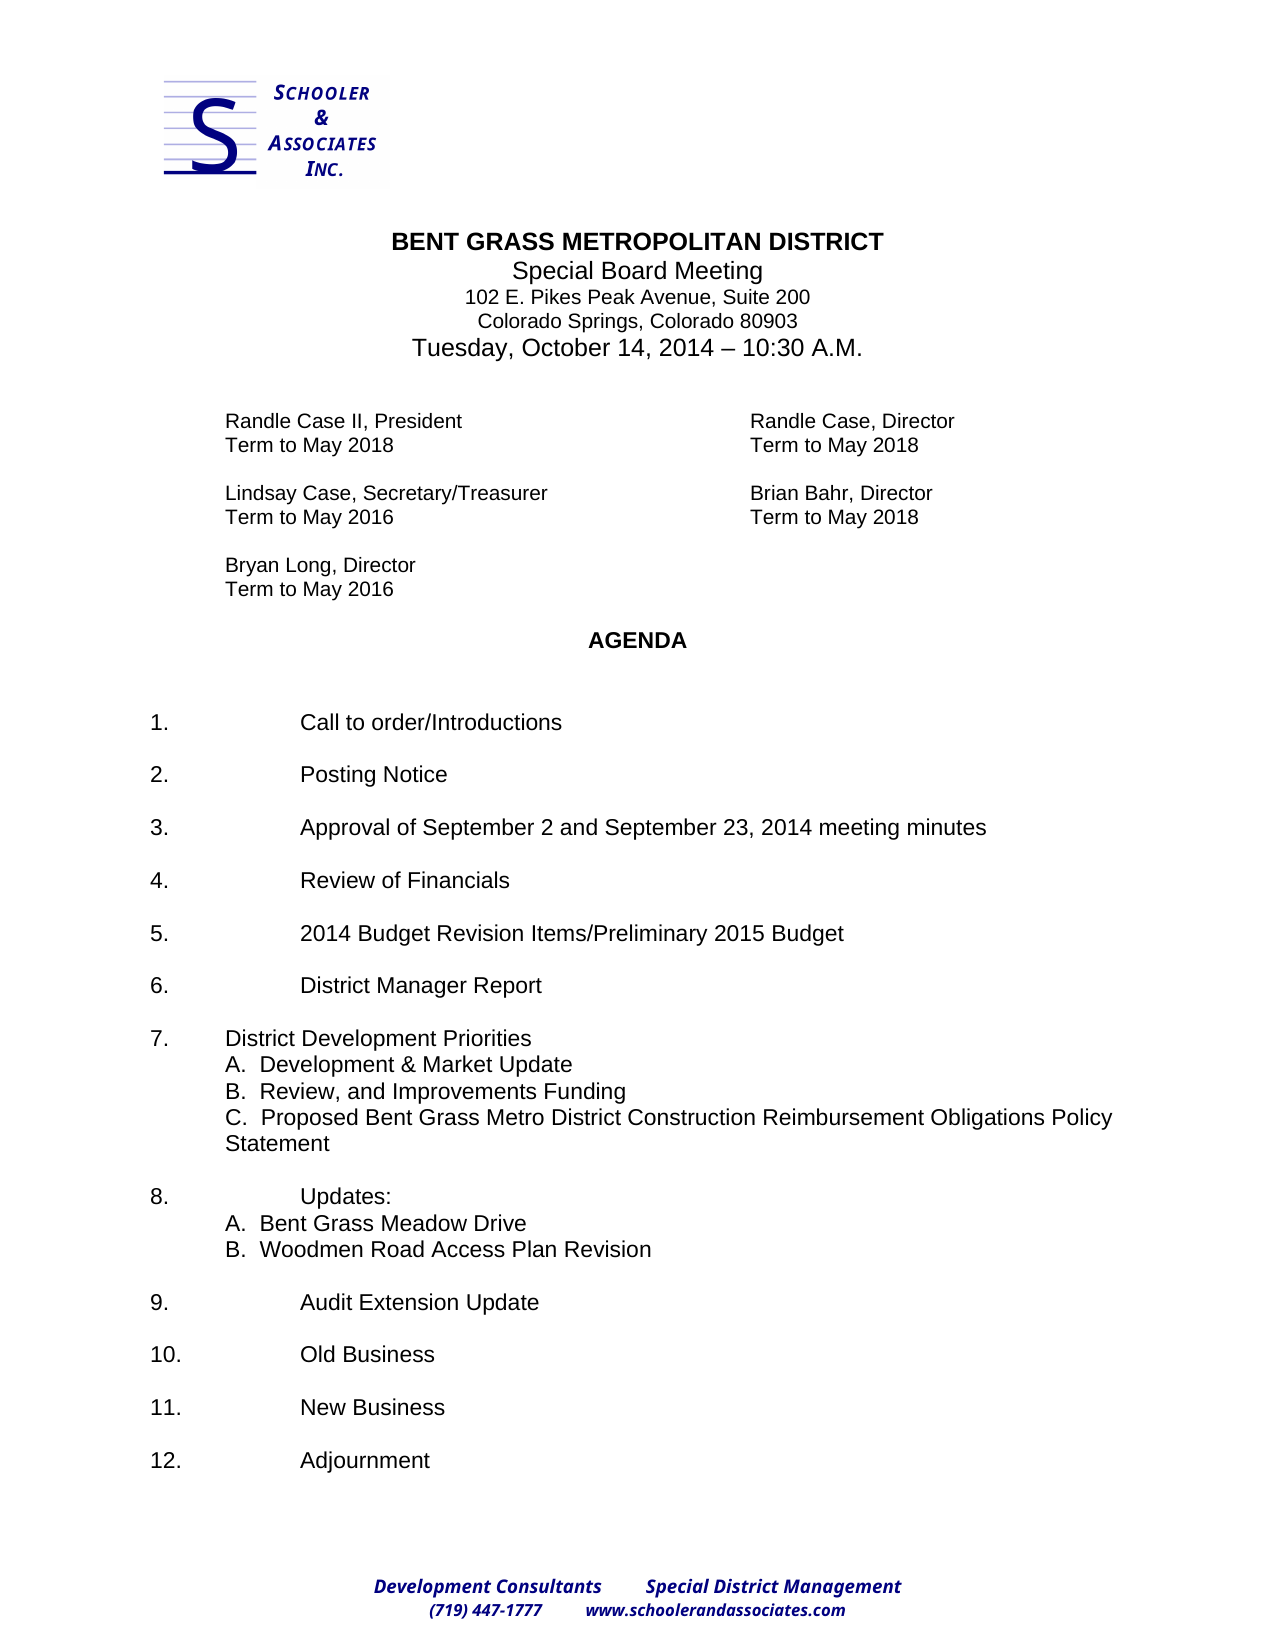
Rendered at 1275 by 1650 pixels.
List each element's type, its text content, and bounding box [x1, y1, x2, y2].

list Review of Financials [150, 867, 1125, 893]
text C. Proposed Bent Grass Metro District Construction Reimbursement Obligations Policy Statement [225, 1104, 1125, 1157]
list New Business [150, 1394, 1125, 1420]
text Lindsay Case, Secretary/Treasurer Brian Bahr, Director [150, 481, 1125, 505]
list Old Business [150, 1341, 1125, 1368]
text A. Bent Grass Meadow Drive [150, 1209, 1125, 1236]
text B. Woodmen Road Access Plan Revision [150, 1236, 1125, 1262]
list Approval of September 2 and September 23, 2014 meeting minutes [150, 814, 1125, 841]
text Bryan Long, Director [150, 553, 1125, 577]
list Audit Extension Update [150, 1288, 1125, 1315]
text , Colorado 80903 [150, 309, 1125, 333]
text Term to May 2016 Term to May 2018 [225, 505, 1125, 529]
list Updates: [150, 1183, 1125, 1209]
list District Manager Report [150, 972, 1125, 999]
text Randle Case II, President Randle Case, Director [150, 409, 1125, 433]
title BENT GRASS METROPOLITAN DISTRICT [150, 227, 1125, 256]
list Adjournment [150, 1447, 1125, 1473]
subtitle AGENDA [150, 627, 1125, 654]
list District Development Priorities [150, 1025, 1125, 1051]
text Special Board Meeting [150, 256, 1125, 285]
text B. Review, and Improvements Funding [225, 1078, 1125, 1104]
text Tuesday, October 14, 2014 – 10:30 A.M. [150, 333, 1125, 361]
list Posting Notice [150, 761, 1125, 788]
list Call to order/Introductions [150, 709, 1125, 735]
text A. Development & Market Update [225, 1051, 1125, 1078]
list 2014 Budget Revision Items/Preliminary 2015 Budget [150, 919, 1125, 946]
text Term to May 2018 Term to May 2018 [150, 433, 1125, 457]
text Term to May 2016 [150, 577, 1125, 601]
